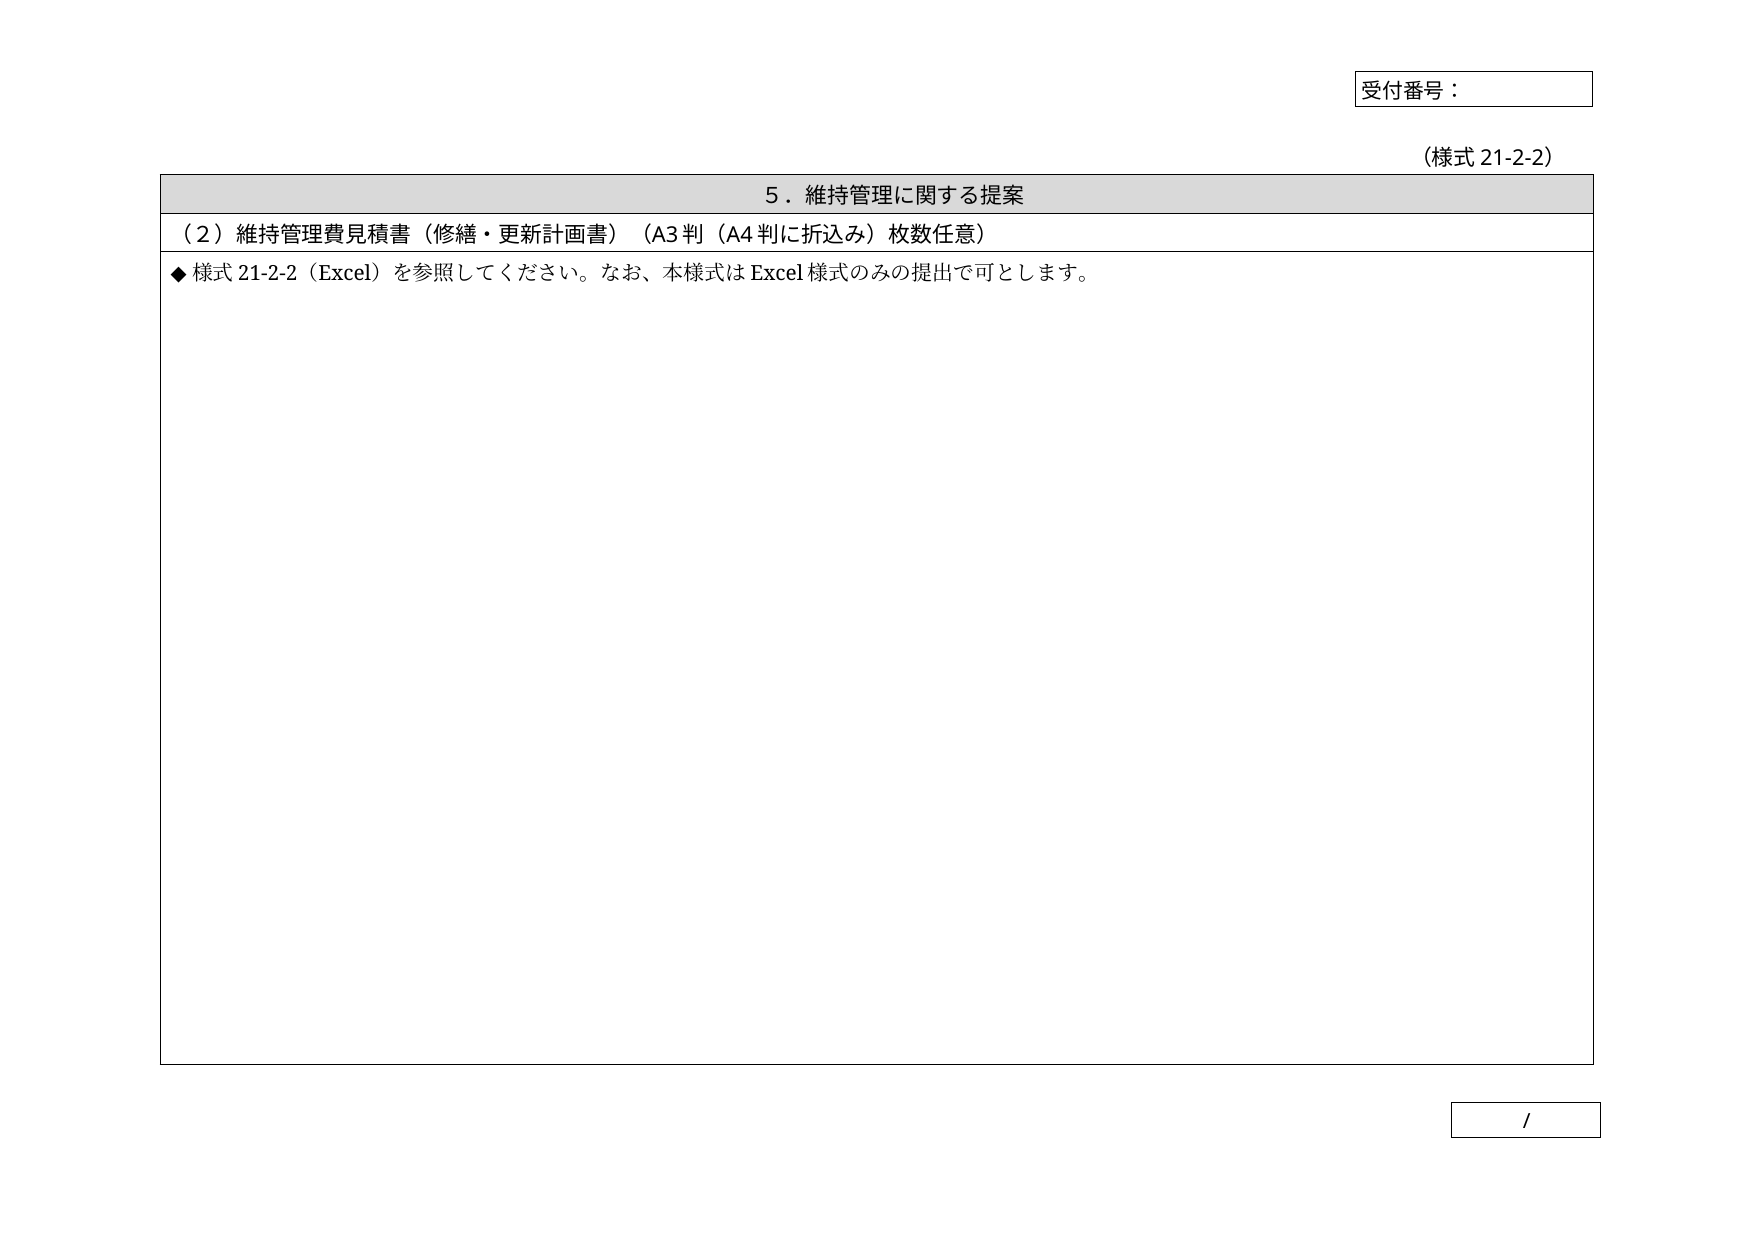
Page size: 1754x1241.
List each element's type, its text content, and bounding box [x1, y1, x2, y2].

table_cell （２）維持管理費見積書（修繕・更新計画書）（A3判（A4判に折込み）枚数任意） [161, 214, 1593, 251]
table_header ５．維持管理に関する提案 [161, 175, 1593, 213]
subtitle （様式21-2-2） [148, 137, 1566, 174]
table_cell ◆ 様式21-2-2（Excel）を参照してください。なお、本様式はExcel様式のみの提出で可とします。 [161, 252, 1593, 1064]
